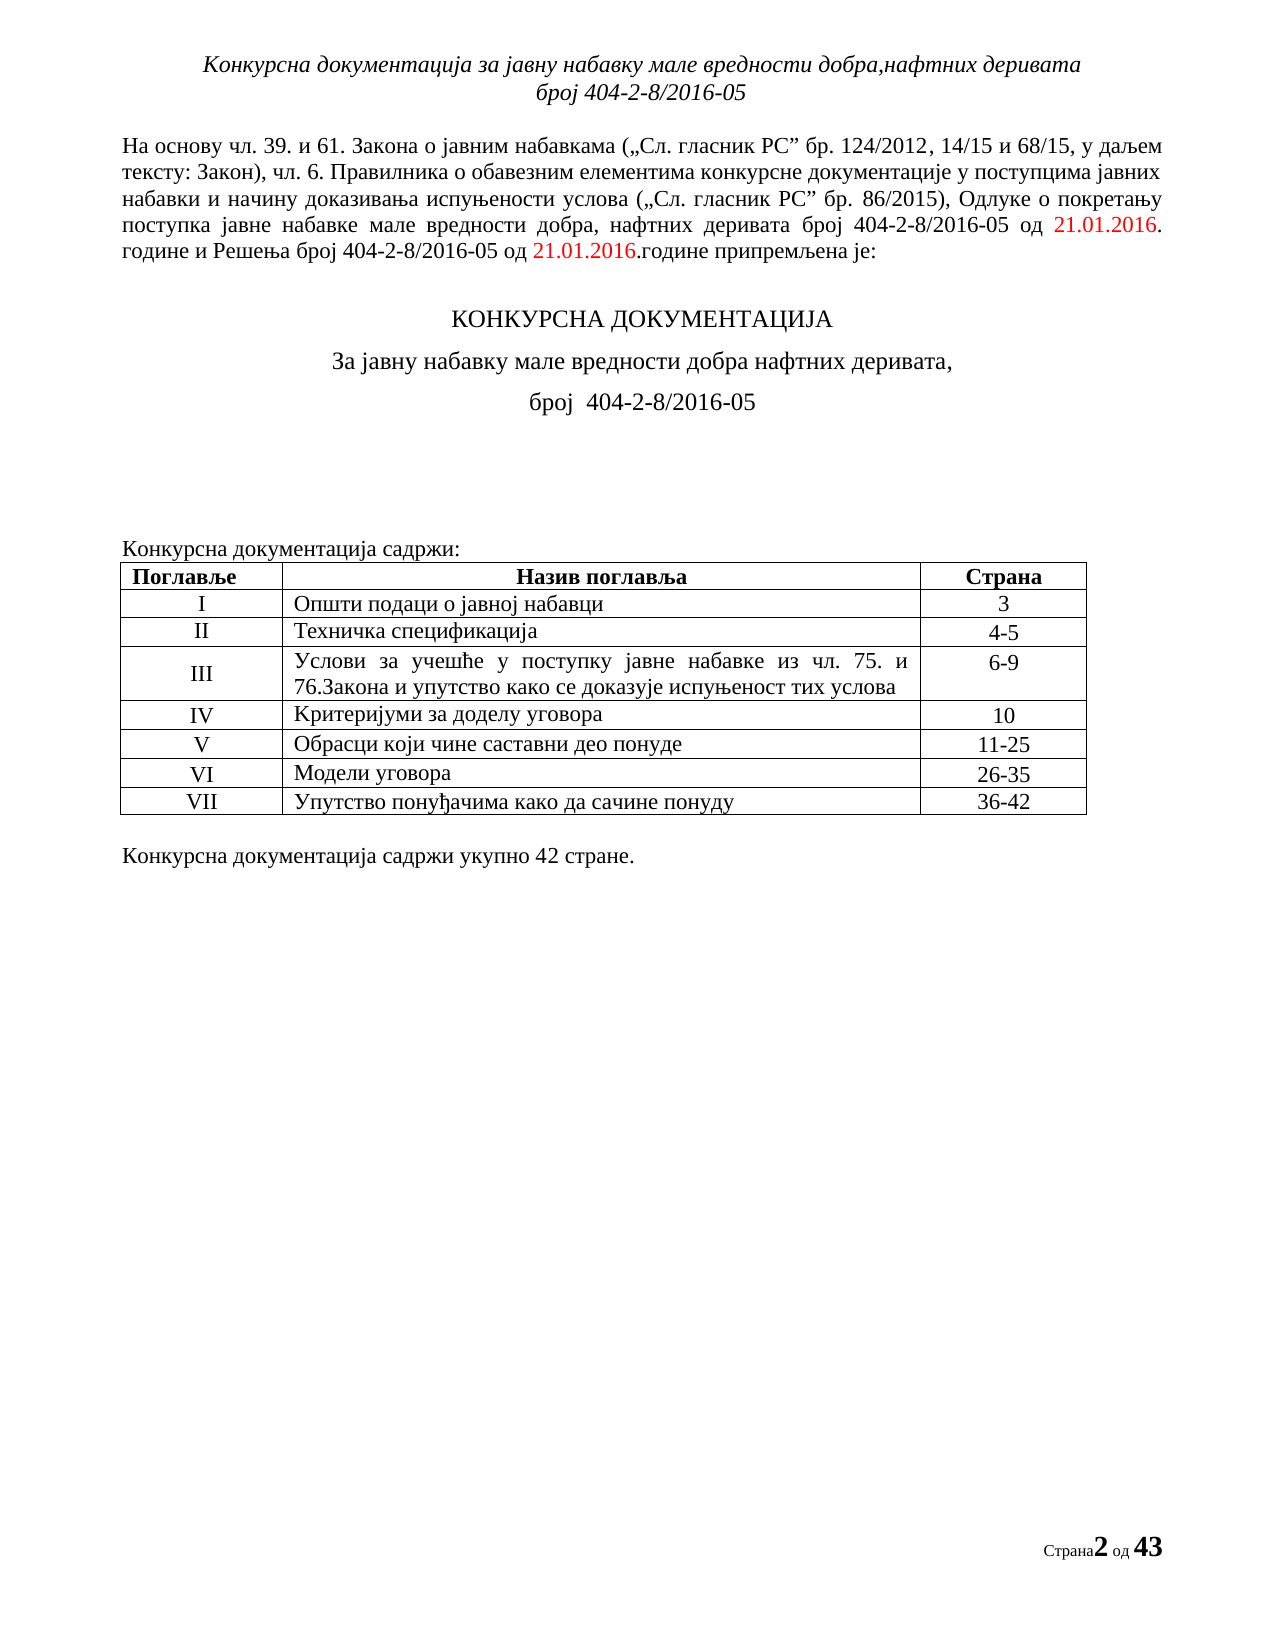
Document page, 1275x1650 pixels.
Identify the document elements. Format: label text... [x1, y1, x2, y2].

table_cell Услови за учешће у поступку јавне набавке из чл. 75. и 76.Закона и упутство како се доказује испуњеност тих услова [283, 647, 920, 699]
text број 404-2-8/2016-05 [122, 387, 1162, 416]
table_cell IV [121, 701, 282, 729]
table_cell III [121, 647, 282, 699]
table_cell 10 [921, 701, 1086, 729]
table_cell Kритеријуми за доделу уговора [283, 701, 920, 729]
table_header Назив поглавља [283, 563, 920, 589]
table_cell V [121, 730, 282, 758]
table_cell Модели уговора [283, 759, 920, 787]
table_cell 36-42 [921, 788, 1086, 814]
table_cell Општи подаци о јавној набавци [283, 590, 920, 617]
table_cell VII [121, 788, 282, 814]
table_cell Обрасци који чине саставни део понуде [283, 730, 920, 758]
table_cell Техничка спецификација [283, 618, 920, 646]
text На основу чл. 39. и 61. Закона о јавним набавкама („Сл. гласник РС” бр. 124/2012, 14/15 и 68/15, у даљем тексту: Закон), чл. 6. Правилника о обавезним елементима конкурсне документације у поступцима јавних набавки и начину доказивања испуњености услова („Сл. гласник РС” бр. 86/2015), Одлуке о покретању поступка јавне набавке мале вредности добра, нафтних деривата број 404-2-8/2016-05 од 21.01.2016. године и Решења број 404-2-8/2016-05 од 21.01.2016.године припремљена је: [122, 132, 1162, 264]
table_cell I [121, 590, 282, 617]
text КОНКУРСНА ДОКУМЕНТАЦИЈА [122, 304, 1162, 333]
table_cell Упутство понуђачима како да сачине понуду [283, 788, 920, 814]
table_cell 6-9 [921, 647, 1086, 699]
table_cell 26-35 [921, 759, 1086, 787]
table_cell VI [121, 759, 282, 787]
table_cell II [121, 618, 282, 646]
text За јавну набавку мале вредности добра нафтних деривата, [122, 346, 1162, 374]
table_cell 3 [921, 590, 1086, 617]
text Конкурсна документација садржи укупно 42 стране. [122, 842, 1162, 868]
table_header Поглавље [121, 563, 282, 589]
table_cell 4-5 [921, 618, 1086, 646]
table_cell 11-25 [921, 730, 1086, 758]
text Конкурсна документација садржи: [122, 534, 1162, 562]
table_header Страна [921, 563, 1086, 589]
